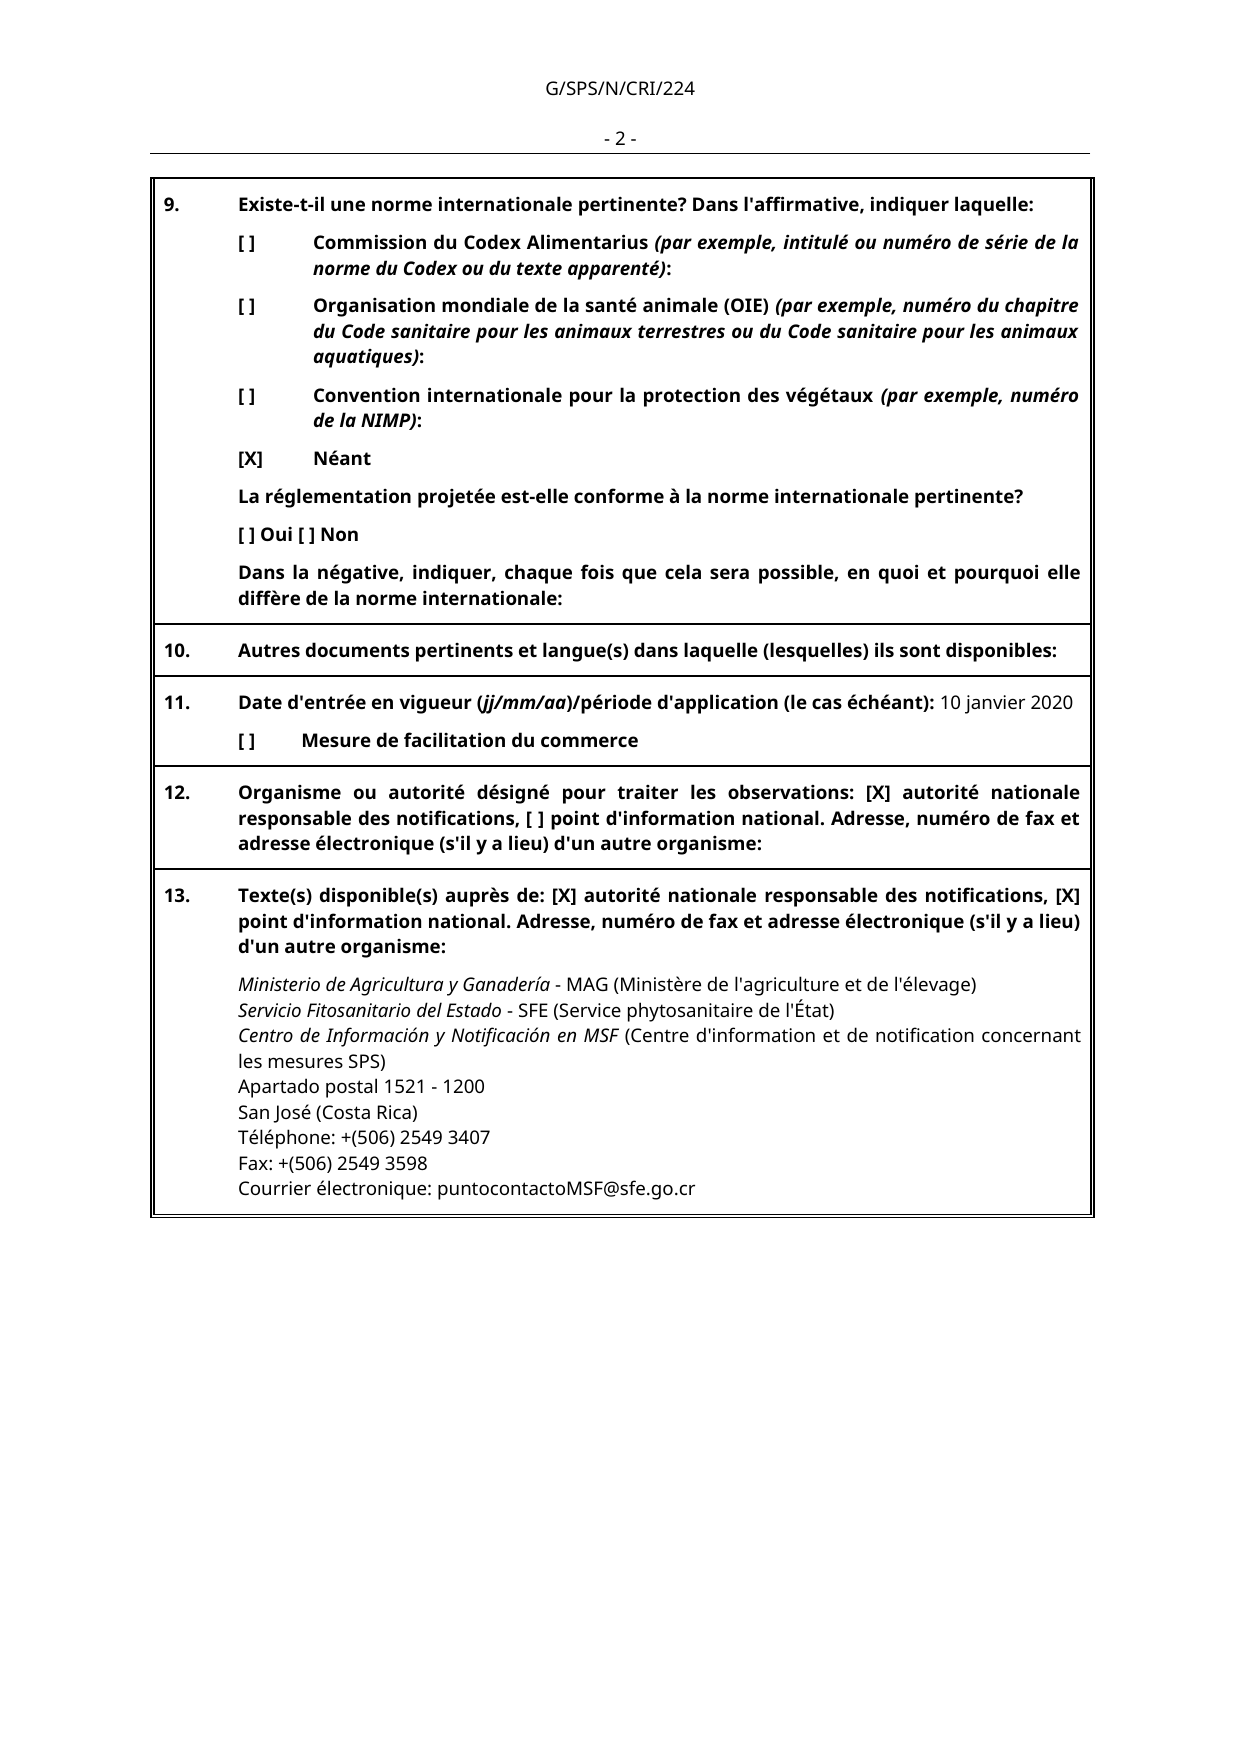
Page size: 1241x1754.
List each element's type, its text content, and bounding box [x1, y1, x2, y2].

table_cell Date d'entrée en vigueur (jj/mm/aa)/période d'application (le cas échéant): 10 janvier 2020 [ ] Mesure de facilitation du commerce [227, 677, 1090, 765]
table_cell 13. [155, 870, 227, 1214]
table_cell Existe-t-il une norme internationale pertinente? Dans l'affirmative, indiquer laquelle: [ ] Commission du Codex Alimentarius (par exemple, intitulé ou numéro de série de la norme du Codex ou du texte apparenté): [ ] Organisation mondiale de la santé animale (OIE) (par exemple, numéro du chapitre du Code sanitaire pour les animaux terrestres ou du Code sanitaire pour les animaux aquatiques): [ ] Convention internationale pour la protection des végétaux (par exemple, numéro de la NIMP): [X] Néant La réglementation projetée est-elle conforme à la norme internationale pertinente? [ ] Oui [ ] Non Dans la négative, indiquer, chaque fois que cela sera possible, en quoi et pourquoi elle diffère de la norme internationale: [227, 179, 1090, 623]
table_cell 9. [155, 179, 227, 623]
table_cell Texte(s) disponible(s) auprès de: [X] autorité nationale responsable des notifications, [X] point d'information national. Adresse, numéro de fax et adresse électronique (s'il y a lieu) d'un autre organisme: Ministerio de Agricultura y Ganadería - MAG (Ministère de l'agriculture et de l'élevage) Servicio Fitosanitario del Estado - SFE (Service phytosanitaire de l'État) Centro de Información y Notificación en MSF (Centre d'information et de notification concernant les mesures SPS) Apartado postal 1521 - 1200 San José (Costa Rica) Téléphone: +(506) 2549 3407 Fax: +(506) 2549 3598 Courrier électronique: puntocontactoMSF@sfe.go.cr [227, 870, 1090, 1214]
table_cell 11. [155, 677, 227, 765]
table_cell 12. [155, 767, 227, 868]
table_cell 10. [155, 625, 227, 675]
table_cell Autres documents pertinents et langue(s) dans laquelle (lesquelles) ils sont disponibles: [227, 625, 1090, 675]
table_cell Organisme ou autorité désigné pour traiter les observations: [X] autorité nationale responsable des notifications, [ ] point d'information national. Adresse, numéro de fax et adresse électronique (s'il y a lieu) d'un autre organisme: [227, 767, 1090, 868]
